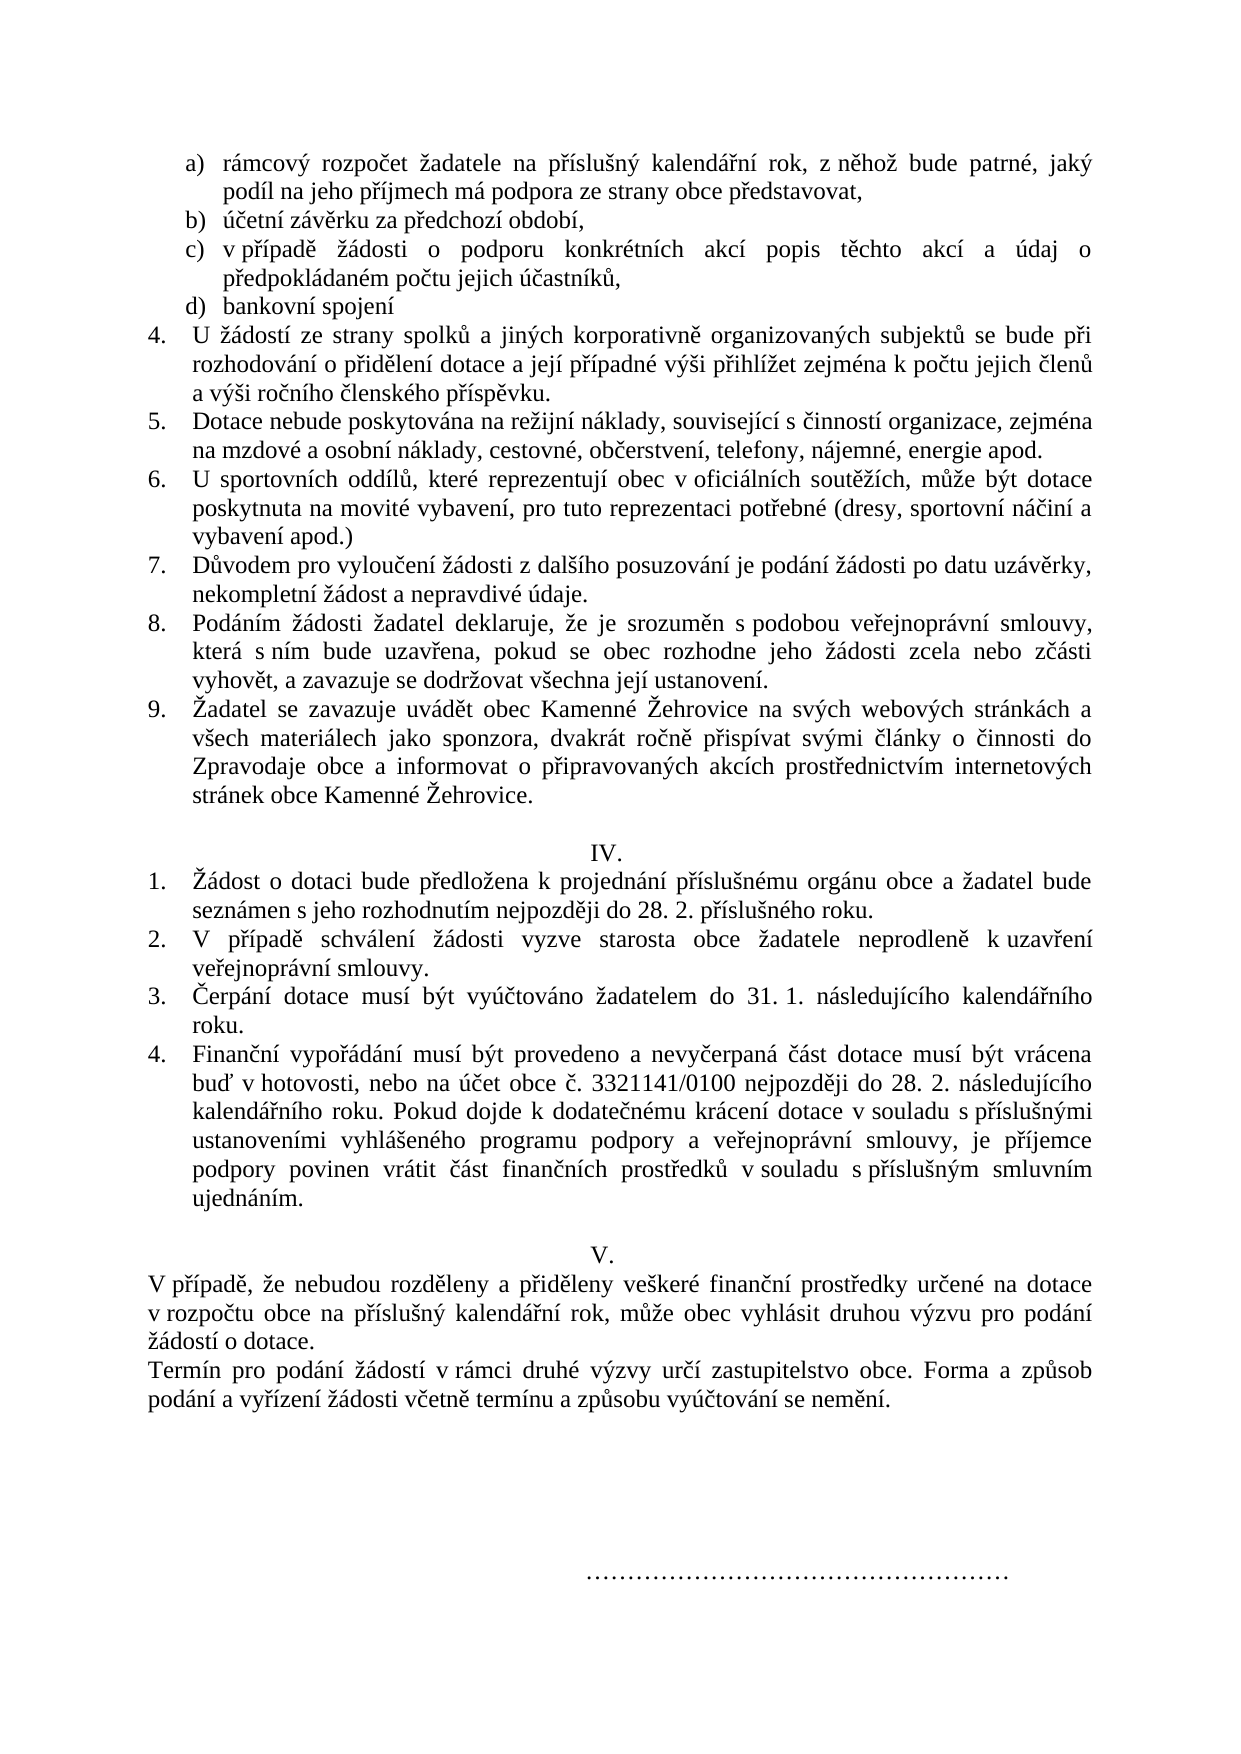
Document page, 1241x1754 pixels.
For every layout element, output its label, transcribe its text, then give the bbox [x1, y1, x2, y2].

list U žádostí ze strany spolků a jiných korporativně organizovaných subjektů se bude při rozhodování o přidělení dotace a její případné výši přihlížet zejména k počtu jejich členů a výši ročního členského příspěvku. [148, 320, 1093, 406]
text …………………………………………… [148, 1499, 1093, 1585]
list v případě žádosti o podporu konkrétních akcí popis těchto akcí a údaj o předpokládaném počtu jejich účastníků, [185, 234, 1093, 291]
list rámcový rozpočet žadatele na příslušný kalendářní rok, z něhož bude patrné, jaký podíl na jeho příjmech má podpora ze strany obce představovat, [185, 148, 1093, 205]
list Žádost o dotaci bude předložena k projednání příslušnému orgánu obce a žadatel bude seznámen s jeho rozhodnutím nejpozději do 28. 2. příslušného roku. [148, 866, 1093, 924]
list Podáním žádosti žadatel deklaruje, že je srozuměn s podobou veřejnoprávní smlouvy, která s ním bude uzavřena, pokud se obec rozhodne jeho žádosti zcela nebo zčásti vyhovět, a zavazuje se dodržovat všechna její ustanovení. [148, 608, 1093, 694]
text V. [148, 1240, 1093, 1269]
list bankovní spojení [185, 291, 1093, 320]
list Čerpání dotace musí být vyúčtováno žadatelem do 31. 1. následujícího kalendářního roku. [148, 981, 1093, 1039]
list U sportovních oddílů, které reprezentují obec v oficiálních soutěžích, může být dotace poskytnuta na movité vybavení, pro tuto reprezentaci potřebné (dresy, sportovní náčiní a vybavení apod.) [148, 464, 1093, 550]
list účetní závěrku za předchozí období, [185, 205, 1093, 234]
text Termín pro podání žádostí v rámci druhé výzvy určí zastupitelstvo obce. Forma a způsob podání a vyřízení žádosti včetně termínu a způsobu vyúčtování se nemění. [148, 1355, 1093, 1413]
list Dotace nebude poskytována na režijní náklady, související s činností organizace, zejména na mzdové a osobní náklady, cestovné, občerstvení, telefony, nájemné, energie apod. [148, 406, 1093, 464]
text V případě, že nebudou rozděleny a přiděleny veškeré finanční prostředky určené na dotace v rozpočtu obce na příslušný kalendářní rok, může obec vyhlásit druhou výzvu pro podání žádostí o dotace. [148, 1269, 1093, 1355]
list Žadatel se zavazuje uvádět obec Kamenné Žehrovice na svých webových stránkách a všech materiálech jako sponzora, dvakrát ročně přispívat svými články o činnosti do Zpravodaje obce a informovat o připravovaných akcích prostřednictvím internetových stránek obce Kamenné Žehrovice. [148, 694, 1093, 809]
text IV. [148, 838, 1093, 866]
list Důvodem pro vyloučení žádosti z dalšího posuzování je podání žádosti po datu uzávěrky, nekompletní žádost a nepravdivé údaje. [148, 550, 1093, 608]
list V případě schválení žádosti vyzve starosta obce žadatele neprodleně k uzavření veřejnoprávní smlouvy. [148, 924, 1093, 981]
list Finanční vypořádání musí být provedeno a nevyčerpaná část dotace musí být vrácena buď v hotovosti, nebo na účet obce č. 3321141/0100 nejpozději do 28. 2. následujícího kalendářního roku. Pokud dojde k dodatečnému krácení dotace v souladu s příslušnými ustanoveními vyhlášeného programu podpory a veřejnoprávní smlouvy, je příjemce podpory povinen vrátit část finančních prostředků v souladu s příslušným smluvním ujednáním. [148, 1039, 1093, 1211]
